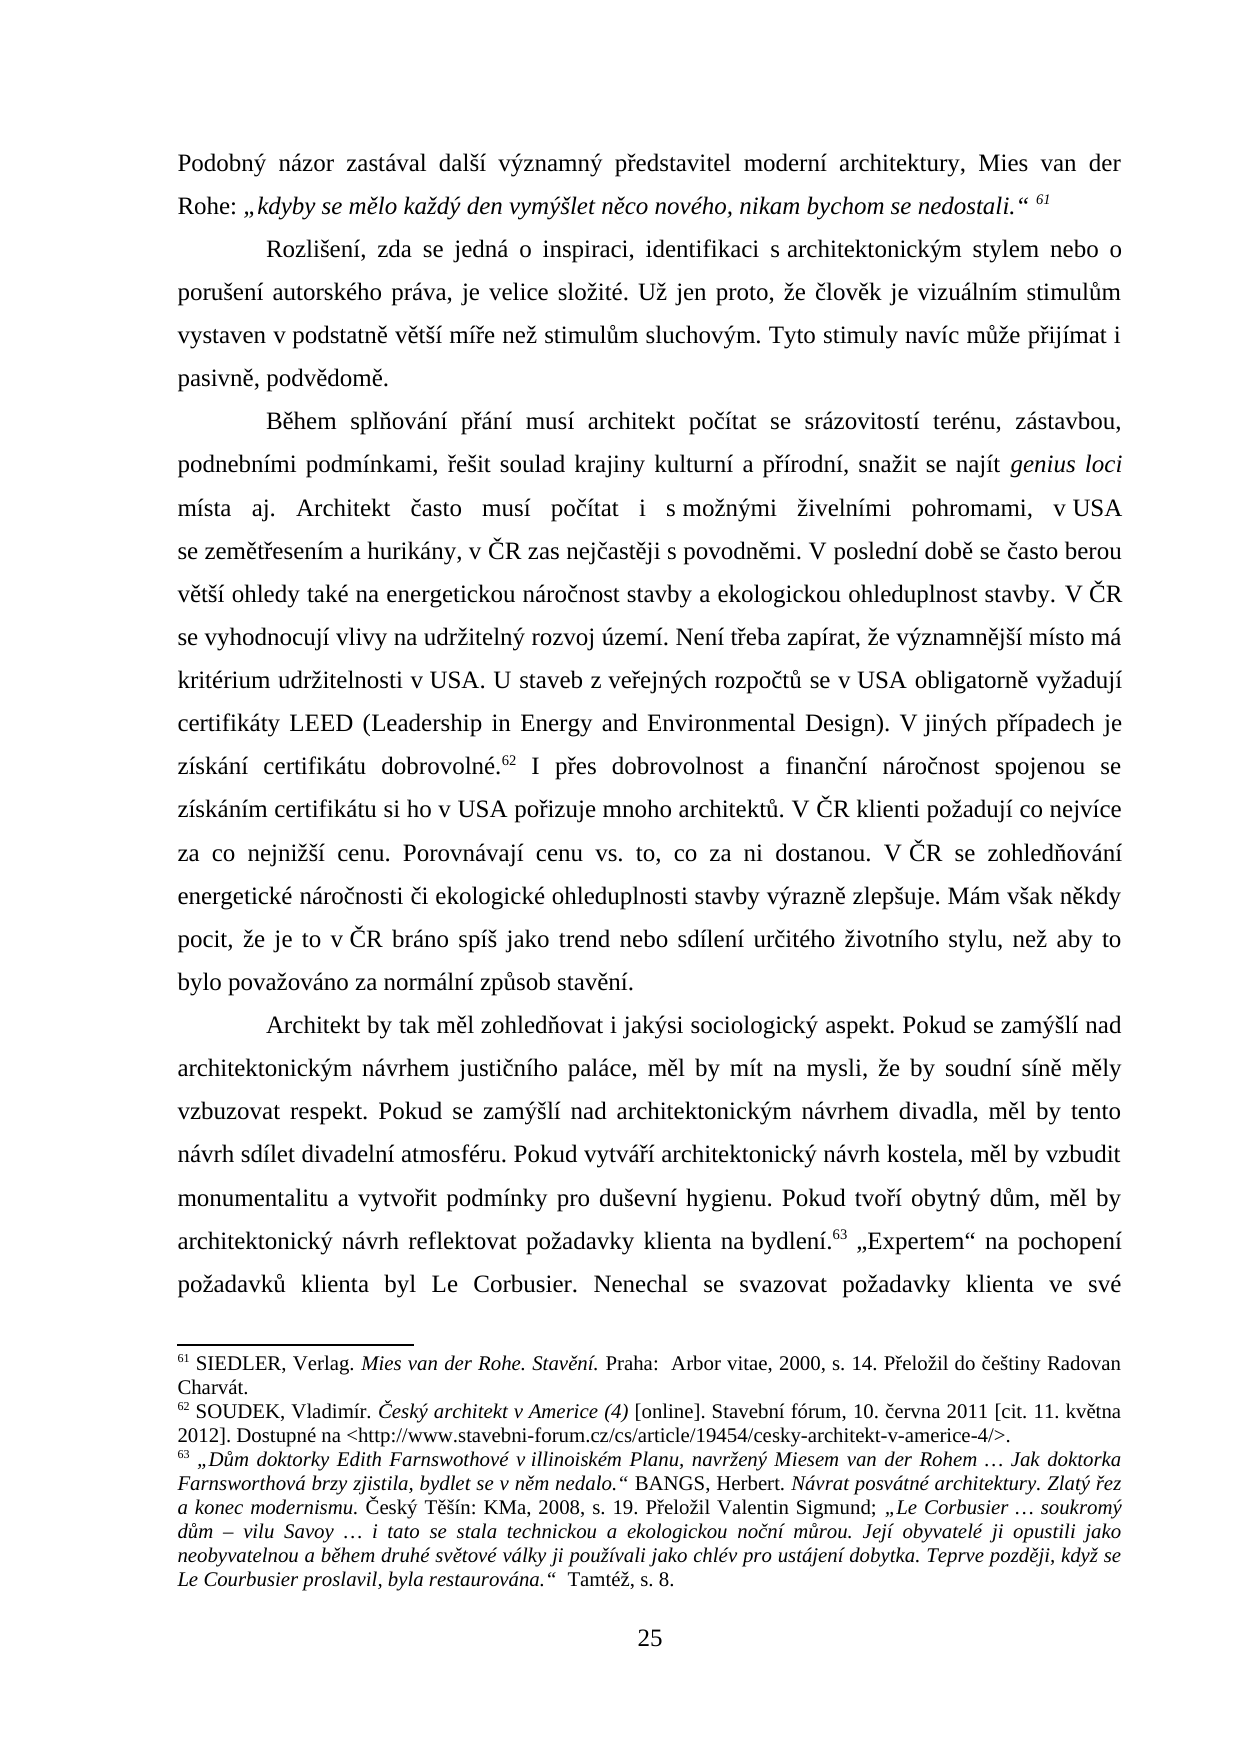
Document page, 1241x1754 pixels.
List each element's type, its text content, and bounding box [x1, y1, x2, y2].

text Během splňování přání musí architekt počítat se srázovitostí terénu, zástavbou, podnebními podmínkami, řešit soulad krajiny kulturní a přírodní, snažit se najít genius loci místa aj. Architekt často musí počítat i s možnými živelními pohromami, v USA se zemětřesením a hurikány, v ČR zas nejčastěji s povodněmi. V poslední době se často berou větší ohledy také na energetickou náročnost stavby a ekologickou ohleduplnost stavby. V ČR se vyhodnocují vlivy na udržitelný rozvoj území. Není třeba zapírat, že významnější místo má kritérium udržitelnosti v USA. U staveb z veřejných rozpočtů se v USA obligatorně vyžadují certifikáty LEED (Leadership in Energy and Environmental Design). V jiných případech je získání certifikátu dobrovolné. I přes dobrovolnost a finanční náročnost spojenou se získáním certifikátu si ho v USA pořizuje mnoho architektů. V ČR klienti požadují co nejvíce za co nejnižší cenu. Porovnávají cenu vs. to, co za ni dostanou. V ČR se zohledňování energetické náročnosti či ekologické ohleduplnosti stavby výrazně zlepšuje. Mám však někdy pocit, že je to v ČR bráno spíš jako trend nebo sdílení určitého životního stylu, než aby to bylo považováno za normální způsob stavění. [177, 406, 1122, 996]
text Rozlišení, zda se jedná o inspiraci, identifikaci s architektonickým stylem nebo o porušení autorského práva, je velice složité. Už jen proto, že člověk je vizuálním stimulům vystaven v podstatně větší míře než stimulům sluchovým. Tyto stimuly navíc může přijímat i pasivně, podvědomě. [177, 234, 1122, 392]
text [177, 1010, 1122, 1298]
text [177, 148, 1122, 219]
